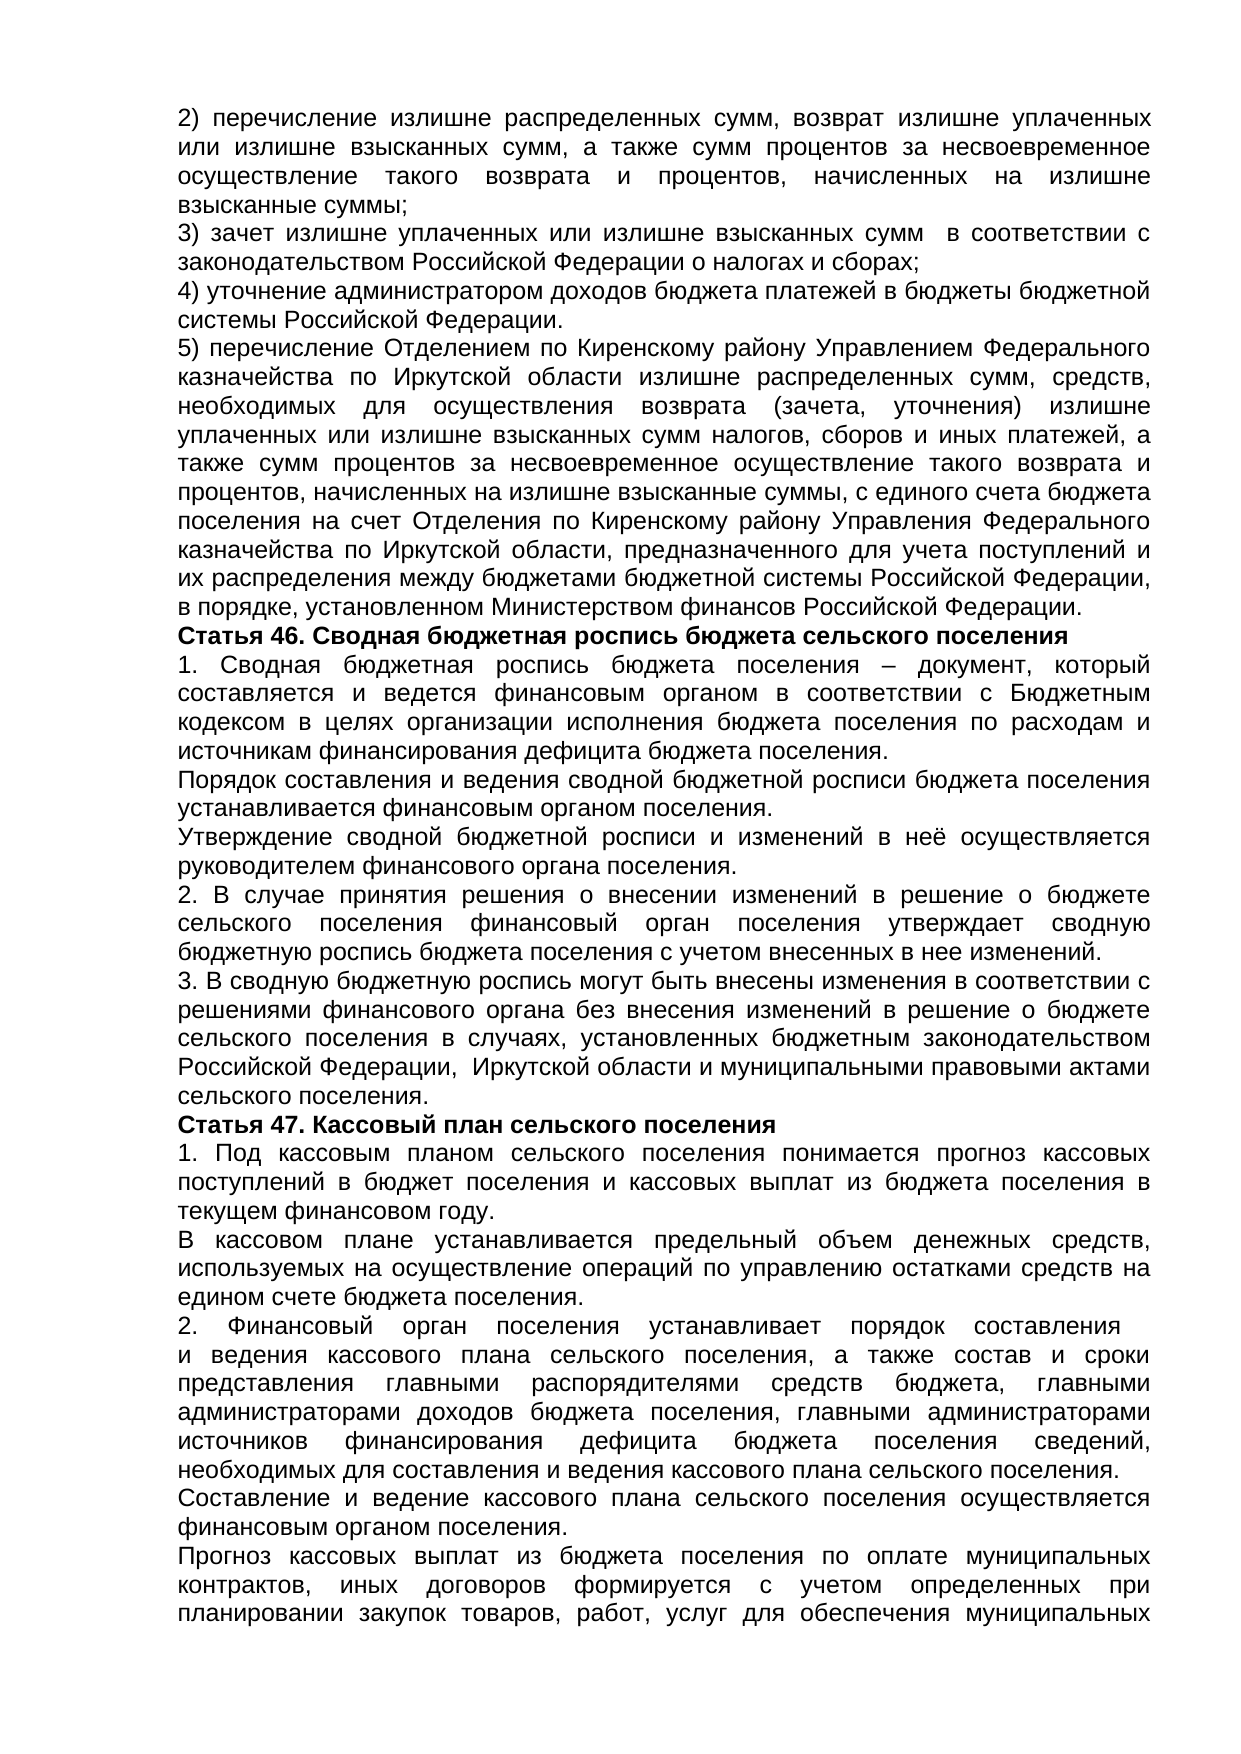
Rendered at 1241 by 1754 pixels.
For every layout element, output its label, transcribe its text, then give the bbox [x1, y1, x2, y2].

text 2) перечисление излишне распределенных сумм, возврат излишне уплаченных или излишне взысканных сумм, а также сумм процентов за несвоевременное осуществление такого возврата и процентов, начисленных на излишне взысканные суммы; [177, 103, 1152, 218]
text В кассовом плане устанавливается предельный объем денежных средств, используемых на осуществление операций по управлению остатками средств на едином счете бюджета поселения. [177, 1225, 1152, 1311]
text 1. Под кассовым планом сельского поселения понимается прогноз кассовых поступлений в бюджет поселения и кассовых выплат из бюджета поселения в текущем финансовом году. [177, 1138, 1152, 1225]
text 3) зачет излишне уплаченных или излишне взысканных сумм в соответствии с законодательством Российской Федерации о налогах и сборах; [177, 218, 1152, 276]
text 1. Сводная бюджетная роспись бюджета поселения – документ, который составляется и ведется финансовым органом в соответствии с Бюджетным кодексом в целях организации исполнения бюджета поселения по расходам и источникам финансирования дефицита бюджета поселения. [177, 650, 1152, 765]
text 4) уточнение администратором доходов бюджета платежей в бюджеты бюджетной системы Российской Федерации. [177, 276, 1152, 333]
text Статья 46. Сводная бюджетная роспись бюджета сельского поселения [177, 621, 1152, 650]
text 2. В случае принятия решения о внесении изменений в решение о бюджете сельского поселения финансовый орган поселения утверждает сводную бюджетную роспись бюджета поселения с учетом внесенных в нее изменений. [177, 880, 1152, 966]
text Статья 47. Кассовый план сельского поселения [177, 1110, 1152, 1138]
text 2. Финансовый орган поселения устанавливает порядок составления и ведения кассового плана сельского поселения, а также состав и сроки представления главными распорядителями средств бюджета, главными администраторами доходов бюджета поселения, главными администраторами источников финансирования дефицита бюджета поселения сведений, необходимых для составления и ведения кассового плана сельского поселения. [177, 1311, 1152, 1483]
text Утверждение сводной бюджетной росписи и изменений в неё осуществляется руководителем финансового органа поселения. [177, 822, 1152, 880]
text 5) перечисление Отделением по Киренскому району Управлением Федерального казначейства по Иркутской области излишне распределенных сумм, средств, необходимых для осуществления возврата (зачета, уточнения) излишне уплаченных или излишне взысканных сумм налогов, сборов и иных платежей, а также сумм процентов за несвоевременное осуществление такого возврата и процентов, начисленных на излишне взысканные суммы, с единого счета бюджета поселения на счет Отделения по Киренскому району Управления Федерального казначейства по Иркутской области, предназначенного для учета поступлений и их распределения между бюджетами бюджетной системы Российской Федерации, в порядке, установленном Министерством финансов Российской Федерации. [177, 333, 1152, 621]
text Составление и ведение кассового плана сельского поселения осуществляется финансовым органом поселения. [177, 1483, 1152, 1541]
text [177, 1541, 1152, 1627]
text 3. В сводную бюджетную роспись могут быть внесены изменения в соответствии с решениями финансового органа без внесения изменений в решение о бюджете сельского поселения в случаях, установленных бюджетным законодательством Российской Федерации, Иркутской области и муниципальными правовыми актами сельского поселения. [177, 966, 1152, 1110]
text Порядок составления и ведения сводной бюджетной росписи бюджета поселения устанавливается финансовым органом поселения. [177, 765, 1152, 822]
